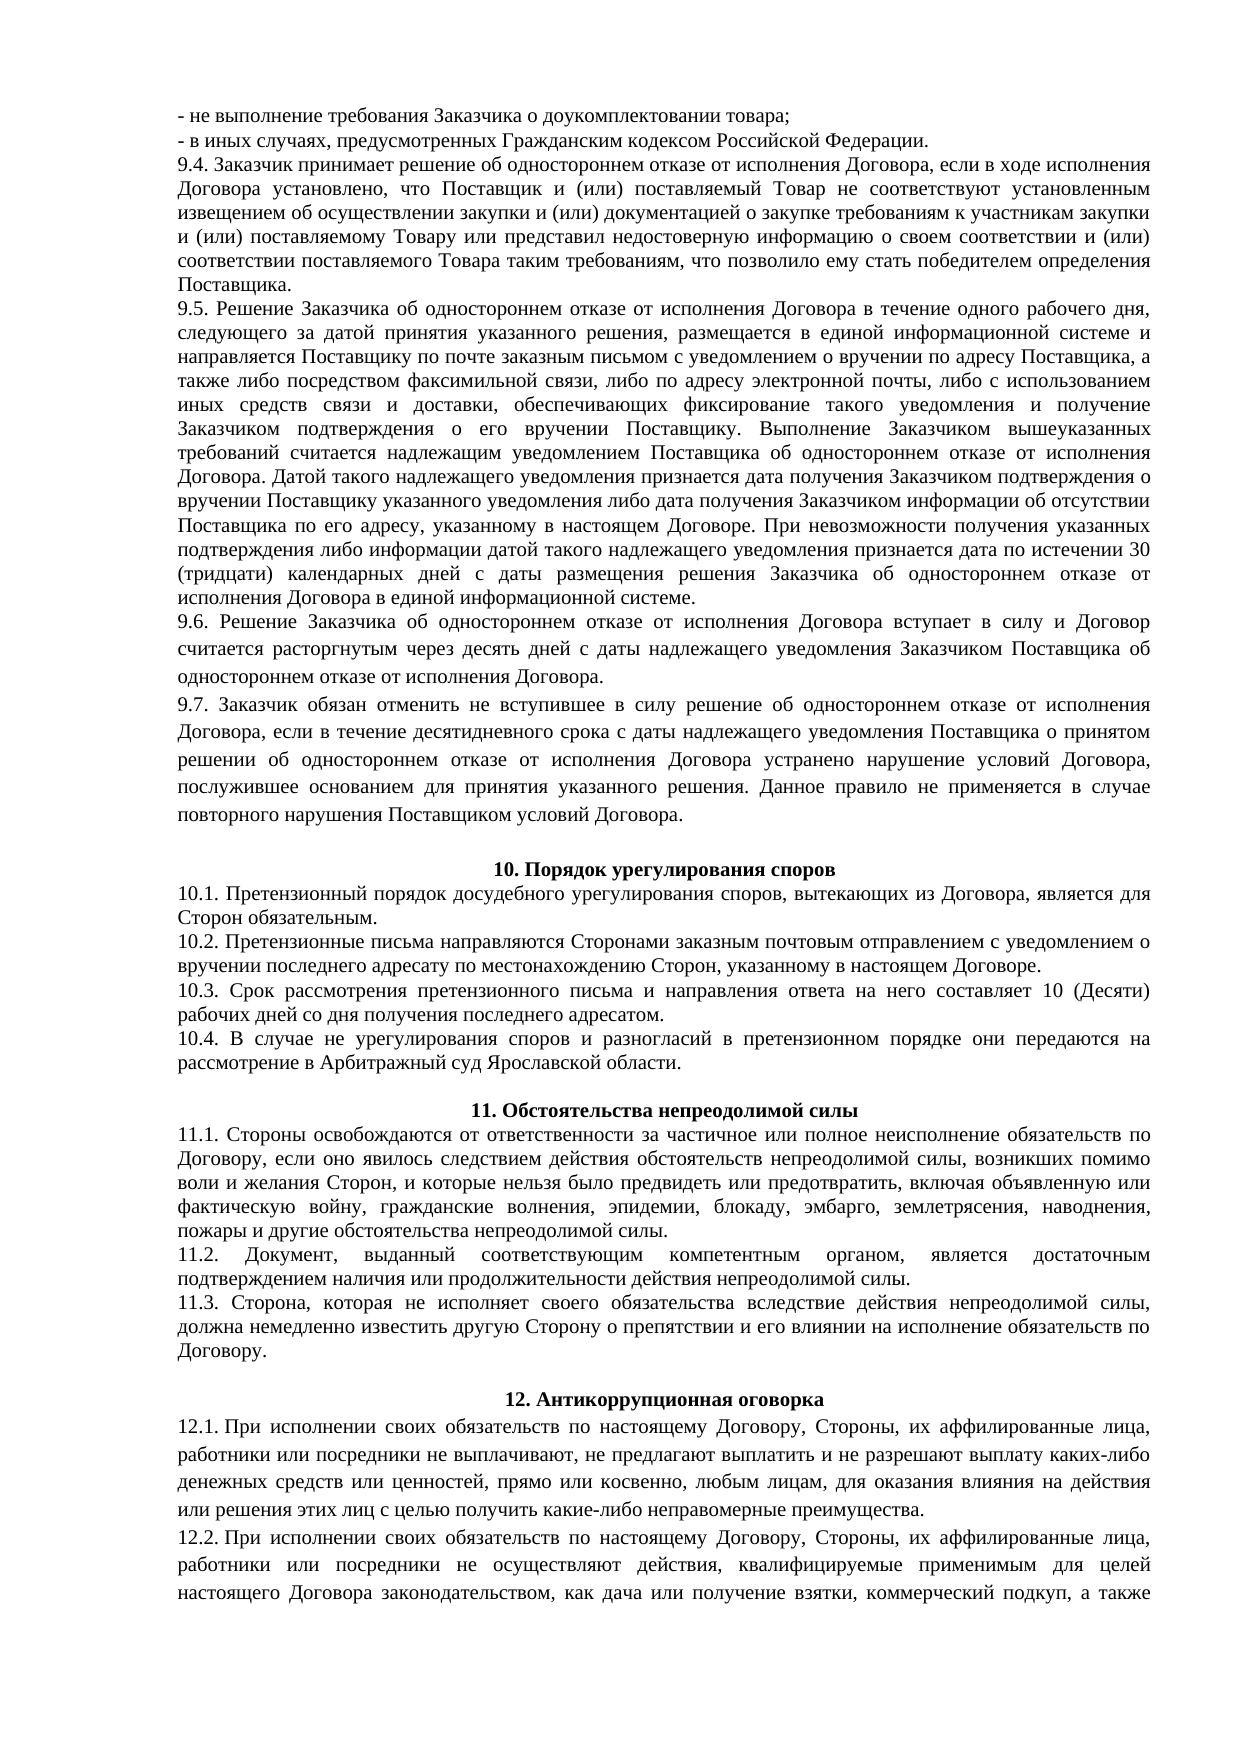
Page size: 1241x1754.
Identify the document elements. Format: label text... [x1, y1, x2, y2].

text 10.3. Срок рассмотрения претензионного письма и направления ответа на него составляет 10 (Десяти) рабочих дней со дня получения последнего адресатом. [177, 977, 1152, 1026]
text 12.1. При исполнении своих обязательств по настоящему Договору, Стороны, их аффилированные лица, работники или посредники не выплачивают, не предлагают выплатить и не разрешают выплату каких-либо денежных средств или ценностей, прямо или косвенно, любым лицам, для оказания влияния на действия или решения этих лиц с целью получить какие-либо неправомерные преимущества. [177, 1414, 1152, 1521]
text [177, 1524, 1152, 1604]
text 11.3. Сторона, которая не исполняет своего обязательства вследствие действия непреодолимой силы, должна немедленно известить другую Сторону о препятствии и его влиянии на исполнение обязательств по Договору. [177, 1290, 1152, 1362]
text 11. Обстоятельства непреодолимой силы [177, 1098, 1152, 1122]
text 10.2. Претензионные письма направляются Сторонами заказным почтовым отправлением с уведомлением о вручении последнего адресату по местонахождению Сторон, указанному в настоящем Договоре. [177, 929, 1152, 977]
text - не выполнение требования Заказчика о доукомплектовании товара; [177, 103, 1152, 127]
text - в иных случаях, предусмотренных Гражданским кодексом Российской Федерации. [177, 127, 1152, 152]
text 10. Порядок урегулирования споров [177, 857, 1152, 881]
text 10.1. Претензионный порядок досудебного урегулирования споров, вытекающих из Договора, является для Сторон обязательным. [177, 881, 1152, 929]
text 11.1. Стороны освобождаются от ответственности за частичное или полное неисполнение обязательств по Договору, если оно явилось следствием действия обстоятельств непреодолимой силы, возникших помимо воли и желания Сторон, и которые нельзя было предвидеть или предотвратить, включая объявленную или фактическую войну, гражданские волнения, эпидемии, блокаду, эмбарго, землетрясения, наводнения, пожары и другие обстоятельства непреодолимой силы. [177, 1122, 1152, 1242]
text 9.6. Решение Заказчика об одностороннем отказе от исполнения Договора вступает в силу и Договор считается расторгнутым через десять дней с даты надлежащего уведомления Заказчиком Поставщика об одностороннем отказе от исполнения Договора. [177, 609, 1152, 688]
text 12. Антикоррупционная оговорка [177, 1387, 1152, 1411]
text 9.4. Заказчик принимает решение об одностороннем отказе от исполнения Договора, если в ходе исполнения Договора установлено, что Поставщик и (или) поставляемый Товар не соответствуют установленным извещением об осуществлении закупки и (или) документацией о закупке требованиям к участникам закупки и (или) поставляемому Товару или представил недостоверную информацию о своем соответствии и (или) соответствии поставляемого Товара таким требованиям, что позволило ему стать победителем определения Поставщика. [177, 152, 1152, 296]
text 9.5. Решение Заказчика об одностороннем отказе от исполнения Договора в течение одного рабочего дня, следующего за датой принятия указанного решения, размещается в единой информационной системе и направляется Поставщику по почте заказным письмом с уведомлением о вручении по адресу Поставщика, а также либо посредством факсимильной связи, либо по адресу электронной почты, либо с использованием иных средств связи и доставки, обеспечивающих фиксирование такого уведомления и получение Заказчиком подтверждения о его вручении Поставщику. Выполнение Заказчиком вышеуказанных требований считается надлежащим уведомлением Поставщика об одностороннем отказе от исполнения Договора. Датой такого надлежащего уведомления признается дата получения Заказчиком подтверждения о вручении Поставщику указанного уведомления либо дата получения Заказчиком информации об отсутствии Поставщика по его адресу, указанному в настоящем Договоре. При невозможности получения указанных подтверждения либо информации датой такого надлежащего уведомления признается дата по истечении 30 (тридцати) календарных дней с даты размещения решения Заказчика об одностороннем отказе от исполнения Договора в единой информационной системе. [177, 296, 1152, 609]
text 9.7. Заказчик обязан отменить не вступившее в силу решение об одностороннем отказе от исполнения Договора, если в течение десятидневного срока с даты надлежащего уведомления Поставщика о принятом решении об одностороннем отказе от исполнения Договора устранено нарушение условий Договора, послужившее основанием для принятия указанного решения. Данное правило не применяется в случае повторного нарушения Поставщиком условий Договора. [177, 692, 1152, 826]
text 10.4. В случае не урегулирования споров и разногласий в претензионном порядке они передаются на рассмотрение в Арбитражный суд Ярославской области. [177, 1026, 1152, 1074]
text 11.2. Документ, выданный соответствующим компетентным органом, является достаточным подтверждением наличия или продолжительности действия непреодолимой силы. [177, 1242, 1152, 1290]
